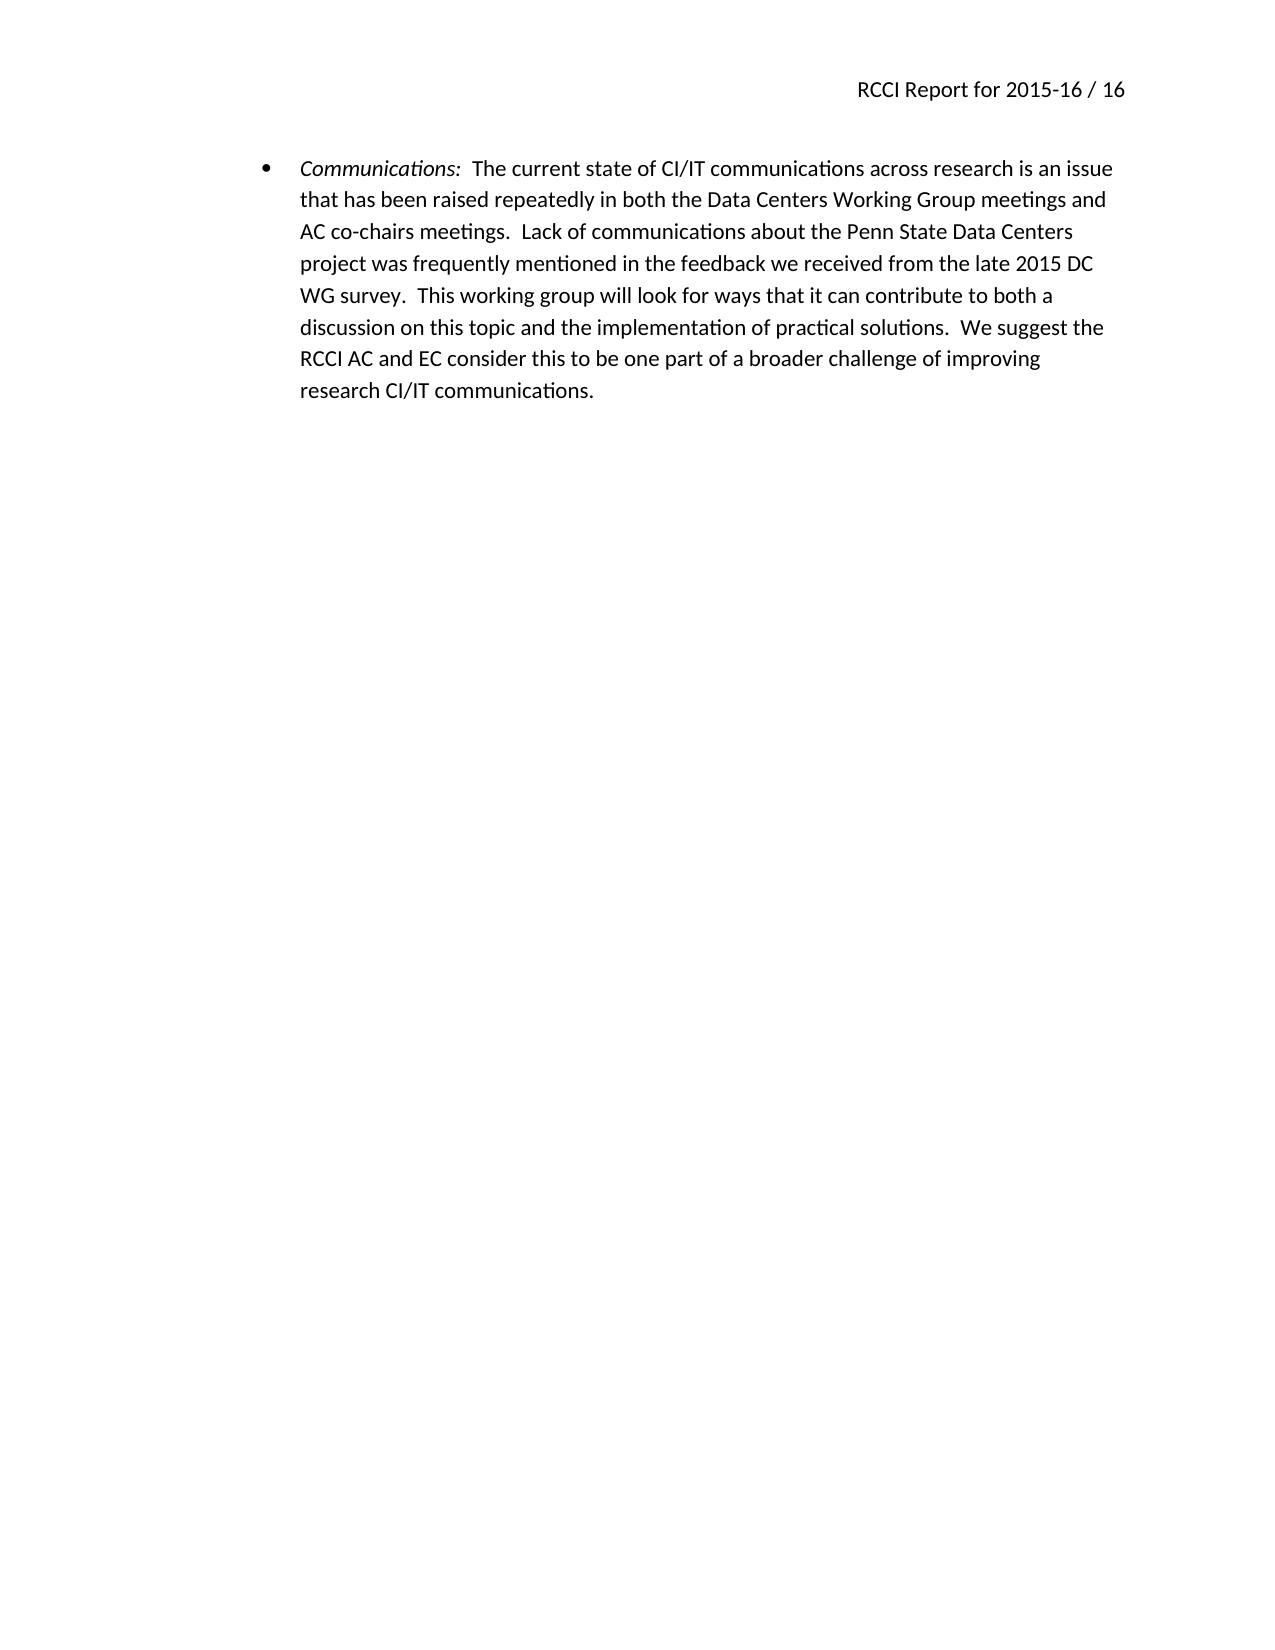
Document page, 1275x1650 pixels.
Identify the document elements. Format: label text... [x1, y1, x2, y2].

list Communications: The current state of CI/IT communications across research is an issue that has been raised repeatedly in both the Data Centers Working Group meetings and AC co-chairs meetings. Lack of communications about the Penn State Data Centers project was frequently mentioned in the feedback we received from the late 2015 DC WG survey. This working group will look for ways that it can contribute to both a discussion on this topic and the implementation of practical solutions. We suggest the RCCI AC and EC consider this to be one part of a broader challenge of improving research CI/IT communications. [262, 150, 1125, 404]
